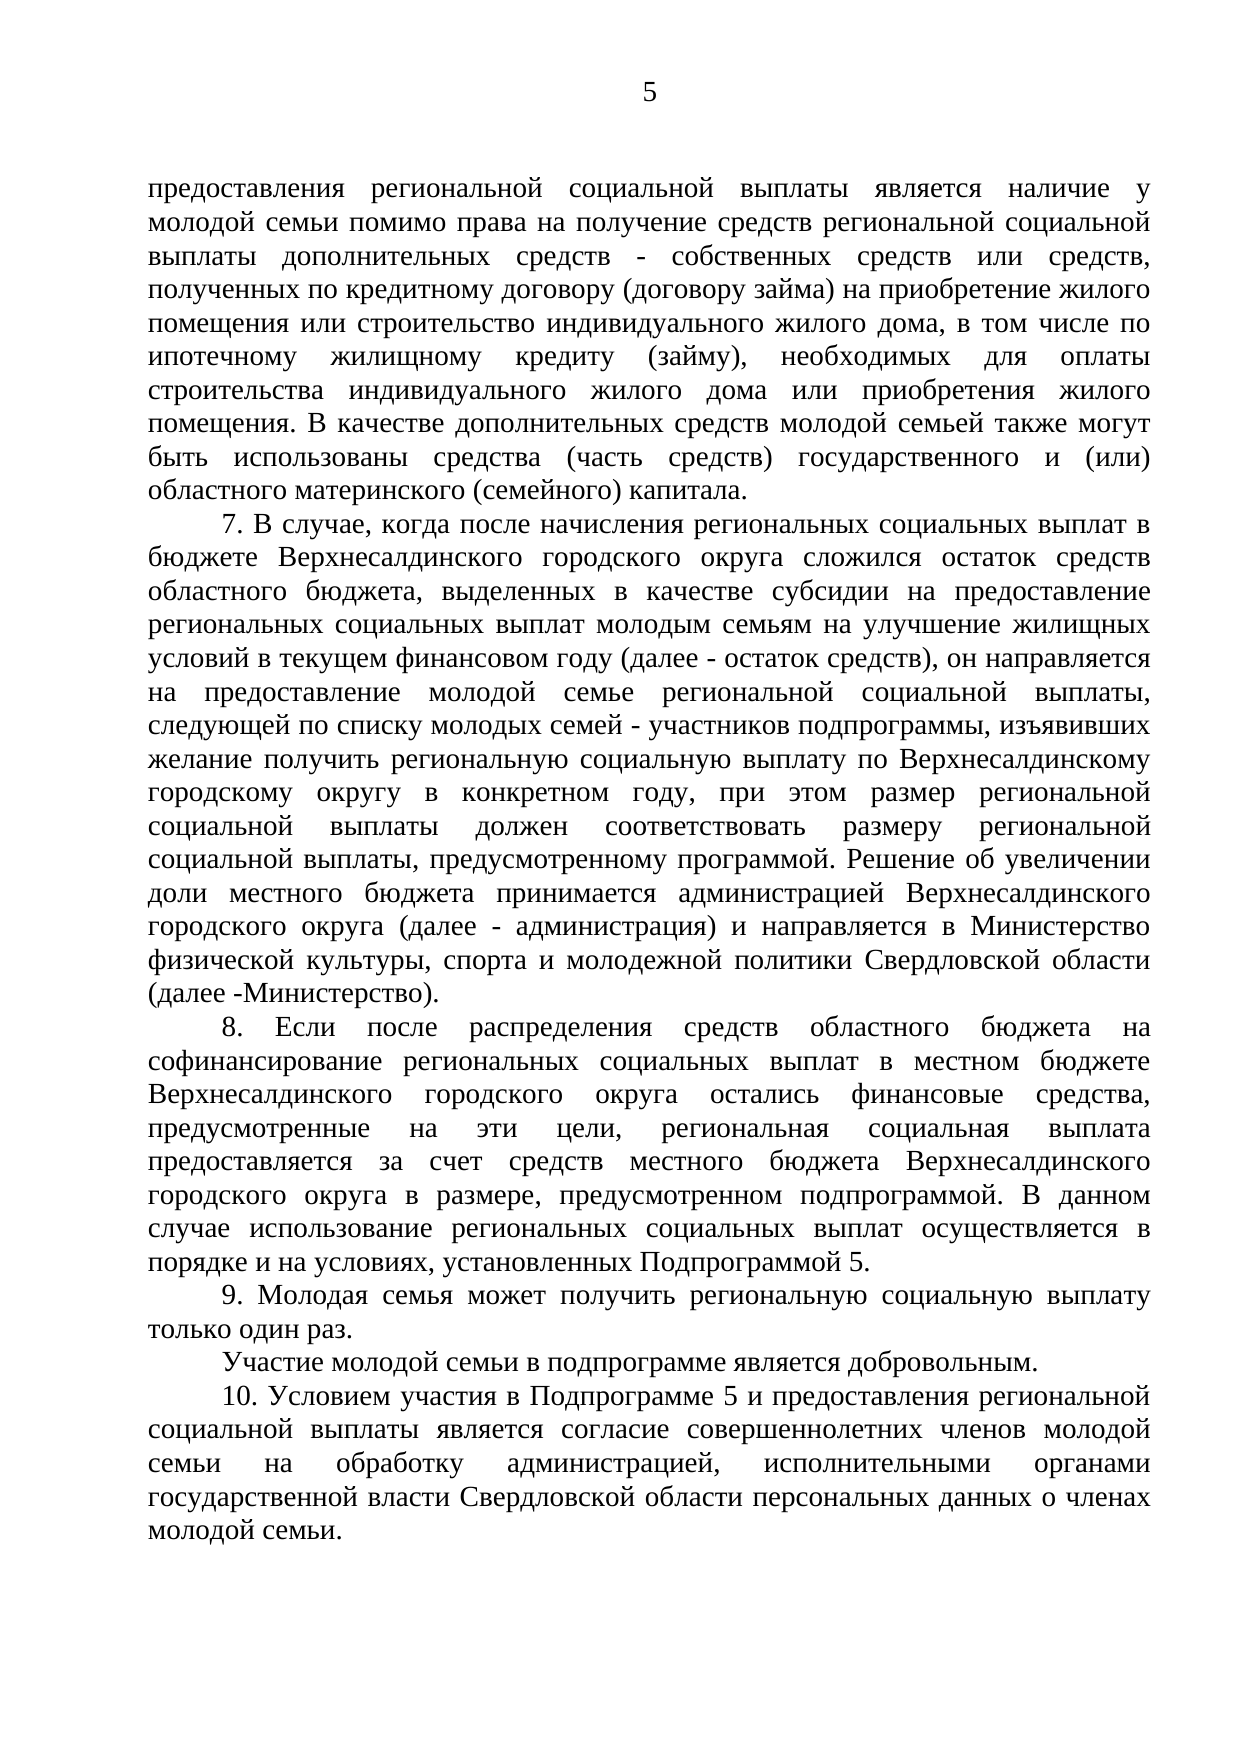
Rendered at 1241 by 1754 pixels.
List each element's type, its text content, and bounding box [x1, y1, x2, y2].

text 10. Условием участия в Подпрограмме 5 и предоставления региональной социальной выплаты является согласие совершеннолетних членов молодой семьи на обработку администрацией, исполнительными органами государственной власти Свердловской области персональных данных о членах молодой семьи. [148, 1378, 1152, 1546]
text 9. Молодая семья может получить региональную социальную выплату только один раз. [148, 1277, 1152, 1344]
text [148, 171, 1152, 506]
text 8. Если после распределения средств областного бюджета на софинансирование региональных социальных выплат в местном бюджете Верхнесалдинского городского округа остались финансовые средства, предусмотренные на эти цели, региональная социальная выплата предоставляется за счет средств местного бюджета Верхнесалдинского городского округа в размере, предусмотренном подпрограммой. В данном случае использование региональных социальных выплат осуществляется в порядке и на условиях, установленных Подпрограммой 5. [148, 1009, 1152, 1277]
text 7. В случае, когда после начисления региональных социальных выплат в бюджете Верхнесалдинского городского округа сложился остаток средств областного бюджета, выделенных в качестве субсидии на предоставление региональных социальных выплат молодым семьям на улучшение жилищных условий в текущем финансовом году (далее - остаток средств), он направляется на предоставление молодой семье региональной социальной выплаты, следующей по списку молодых семей - участников подпрограммы, изъявивших желание получить региональную социальную выплату по Верхнесалдинскому городскому округу в конкретном году, при этом размер региональной социальной выплаты должен соответствовать размеру региональной социальной выплаты, предусмотренному программой. Решение об увеличении доли местного бюджета принимается администрацией Верхнесалдинского городского округа (далее - администрация) и направляется в Министерство физической культуры, спорта и молодежной политики Свердловской области (далее -Министерство). [148, 506, 1152, 1009]
text Участие молодой семьи в подпрограмме является добровольным. [148, 1344, 1152, 1378]
